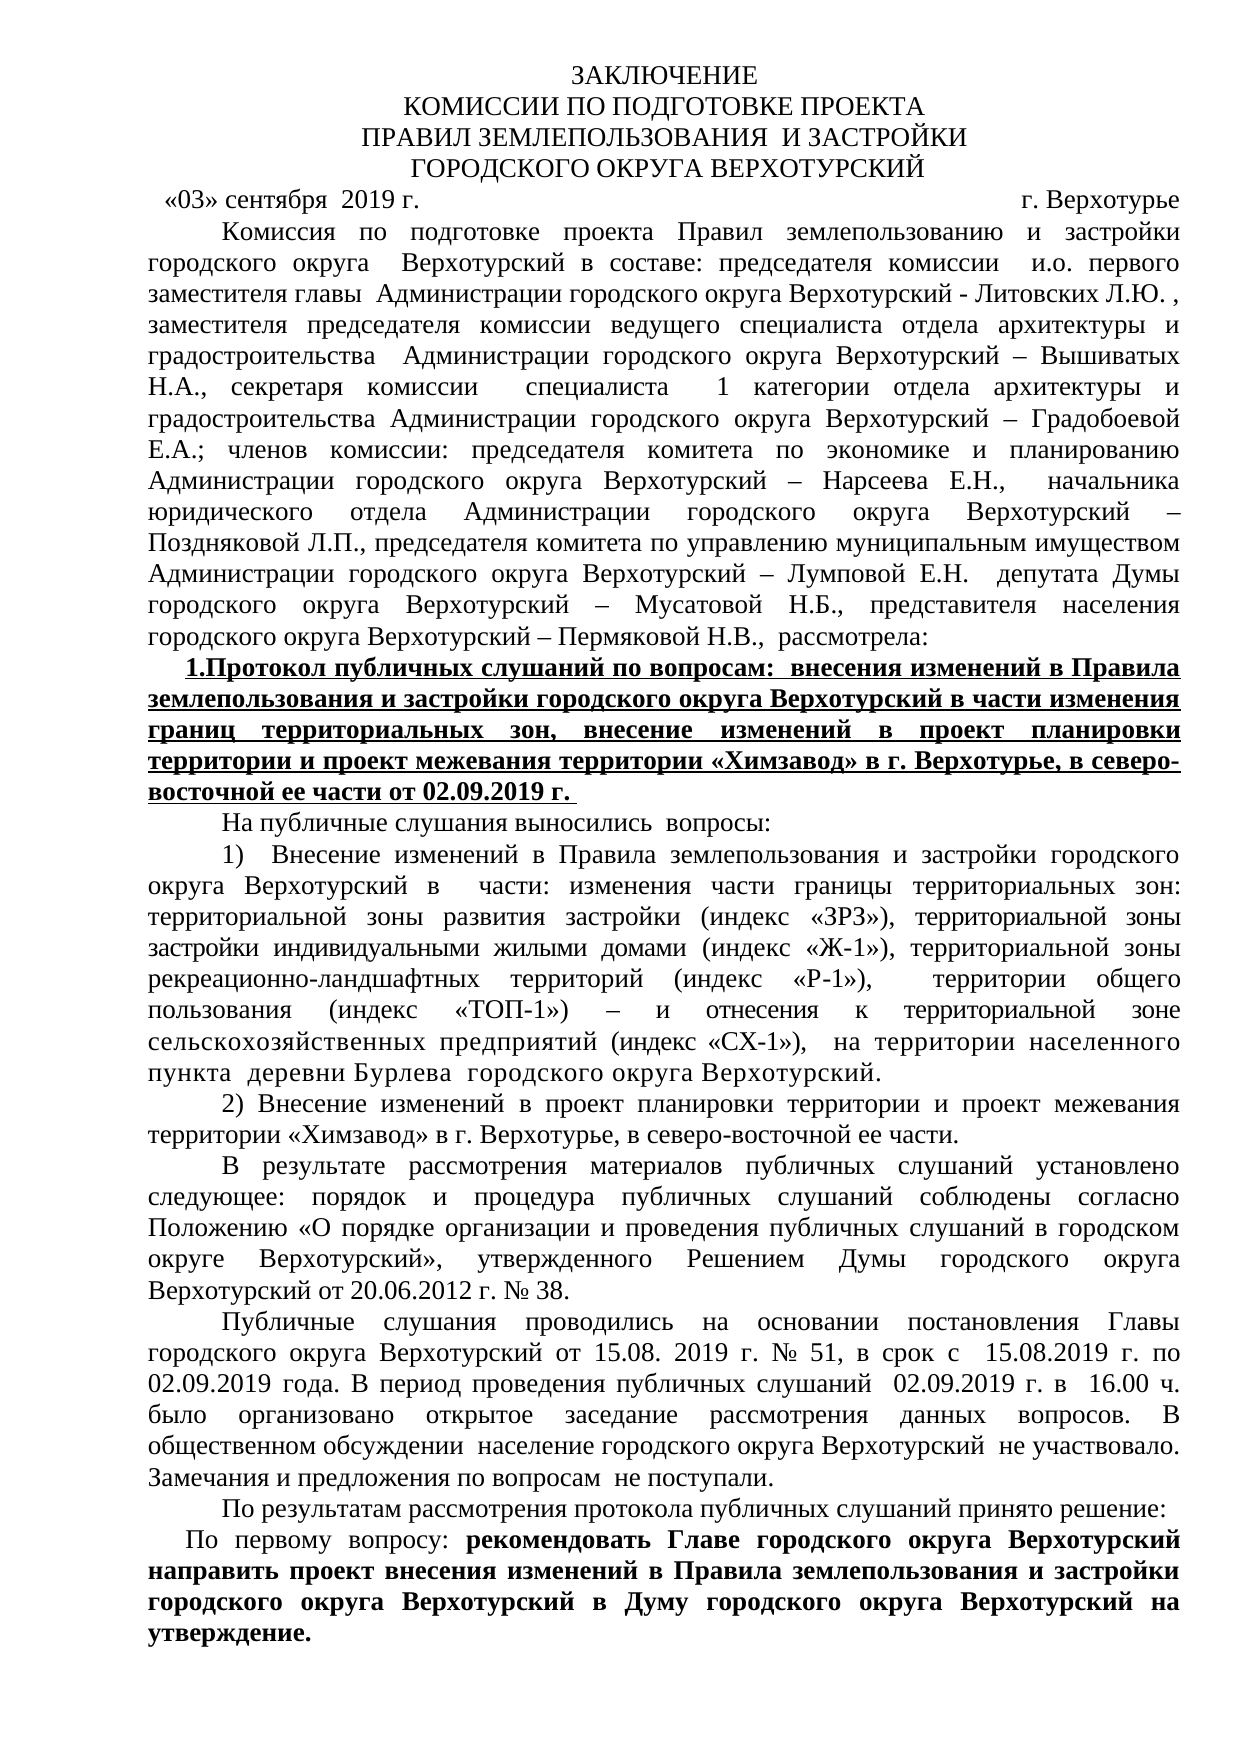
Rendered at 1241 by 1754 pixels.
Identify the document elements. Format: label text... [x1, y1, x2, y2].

text 1.Протокол публичных слушаний по вопросам: внесения изменений в Правила землепользования и застройки городского округа Верхотурский в части изменения границ территориальных зон, внесение изменений в проект планировки территории и проект межевания территории «Химзавод» в г. Верхотурье, в северо-восточной ее части от 02.09.2019 г. [148, 651, 1181, 709]
text КОМИССИИ ПО ПОДГОТОВКЕ ПРОЕКТА [148, 90, 1181, 121]
text 1.Протокол публичных слушаний по вопросам: внесения изменений в Правила землепользования и застройки городского округа Верхотурский в части изменения границ территориальных зон, внесение изменений в проект планировки территории и проект межевания территории «Химзавод» в г. Верхотурье, в северо-восточной ее части от 02.09.2019 г. [148, 742, 1181, 771]
text 1.Протокол публичных слушаний по вопросам: внесения изменений в Правила землепользования и застройки городского округа Верхотурский в части изменения границ территориальных зон, внесение изменений в проект планировки территории и проект межевания территории «Химзавод» в г. Верхотурье, в северо-восточной ее части от 02.09.2019 г. [148, 773, 1181, 807]
text На публичные слушания выносились вопросы: [148, 807, 1181, 838]
text Комиссия по подготовке проекта Правил землепользованию и застройки городского округа Верхотурский в составе: председателя комиссии и.о. первого заместителя главы Администрации городского округа Верхотурский - Литовских Л.Ю. , заместителя председателя комиссии ведущего специалиста отдела архитектуры и градостроительства Администрации городского округа Верхотурский – Вышиватых Н.А., секретаря комиссии специалиста 1 категории отдела архитектуры и градостроительства Администрации городского округа Верхотурский – Градобоевой Е.А.; членов комиссии: председателя комитета по экономике и планированию Администрации городского округа Верхотурский – Нарсеева Е.Н., начальника юридического отдела Администрации городского округа Верхотурский – Поздняковой Л.П., председателя комитета по управлению муниципальным имуществом Администрации городского округа Верхотурский – Лумповой Е.Н. депутата Думы городского округа Верхотурский – Мусатовой Н.Б., представителя населения городского округа Верхотурский – Пермяковой Н.В., рассмотрела: [148, 215, 1181, 651]
text ПРАВИЛ ЗЕМЛЕПОЛЬЗОВАНИЯ И ЗАСТРОЙКИ [148, 121, 1181, 152]
text ГОРОДСКОГО ОКРУГА ВЕРХОТУРСКИЙ [148, 152, 1181, 184]
text Публичные слушания проводились на основании постановления Главы городского округа Верхотурский от 15.08. 2019 г. № 51, в срок с 15.08.2019 г. по 02.09.2019 года. В период проведения публичных слушаний 02.09.2019 г. в 16.00 ч. было организовано открытое заседание рассмотрения данных вопросов. В общественном обсуждении население городского округа Верхотурский не участвовало. Замечания и предложения по вопросам не поступали. [148, 1305, 1181, 1492]
text 1) Внесение изменений в Правила землепользования и застройки городского округа Верхотурский в части: изменения части границы территориальных зон: территориальной зоны развития застройки (индекс «ЗРЗ»), территориальной зоны застройки индивидуальными жилыми домами (индекс «Ж-1»), территориальной зоны рекреационно-ландшафтных территорий (индекс «Р-1»), территории общего пользования (индекс «ТОП-1») – и отнесения к территориальной зоне сельскохозяйственных предприятий (индекс «СХ-1»), на территории населенного пункта деревни Бурлева городского округа Верхотурский. [148, 838, 1181, 1087]
text «03» сентября 2019 г. г. Верхотурье [148, 184, 1181, 215]
text 1.Протокол публичных слушаний по вопросам: внесения изменений в Правила землепользования и застройки городского округа Верхотурский в части изменения границ территориальных зон, внесение изменений в проект планировки территории и проект межевания территории «Химзавод» в г. Верхотурье, в северо-восточной ее части от 02.09.2019 г. [148, 711, 1181, 740]
text По первому вопросу: рекомендовать Главе городского округа Верхотурский направить проект внесения изменений в Правила землепользования и застройки городского округа Верхотурский в Думу городского округа Верхотурский на утверждение. [148, 1523, 1181, 1647]
text ЗАКЛЮЧЕНИЕ [148, 59, 1181, 90]
text По результатам рассмотрения протокола публичных слушаний принято решение: [148, 1492, 1181, 1523]
text 2) Внесение изменений в проект планировки территории и проект межевания территории «Химзавод» в г. Верхотурье, в северо-восточной ее части. [148, 1087, 1181, 1149]
text В результате рассмотрения материалов публичных слушаний установлено следующее: порядок и процедура публичных слушаний соблюдены согласно Положению «О порядке организации и проведения публичных слушаний в городском округе Верхотурский», утвержденного Решением Думы городского округа Верхотурский от 20.06.2012 г. № 38. [148, 1149, 1181, 1305]
